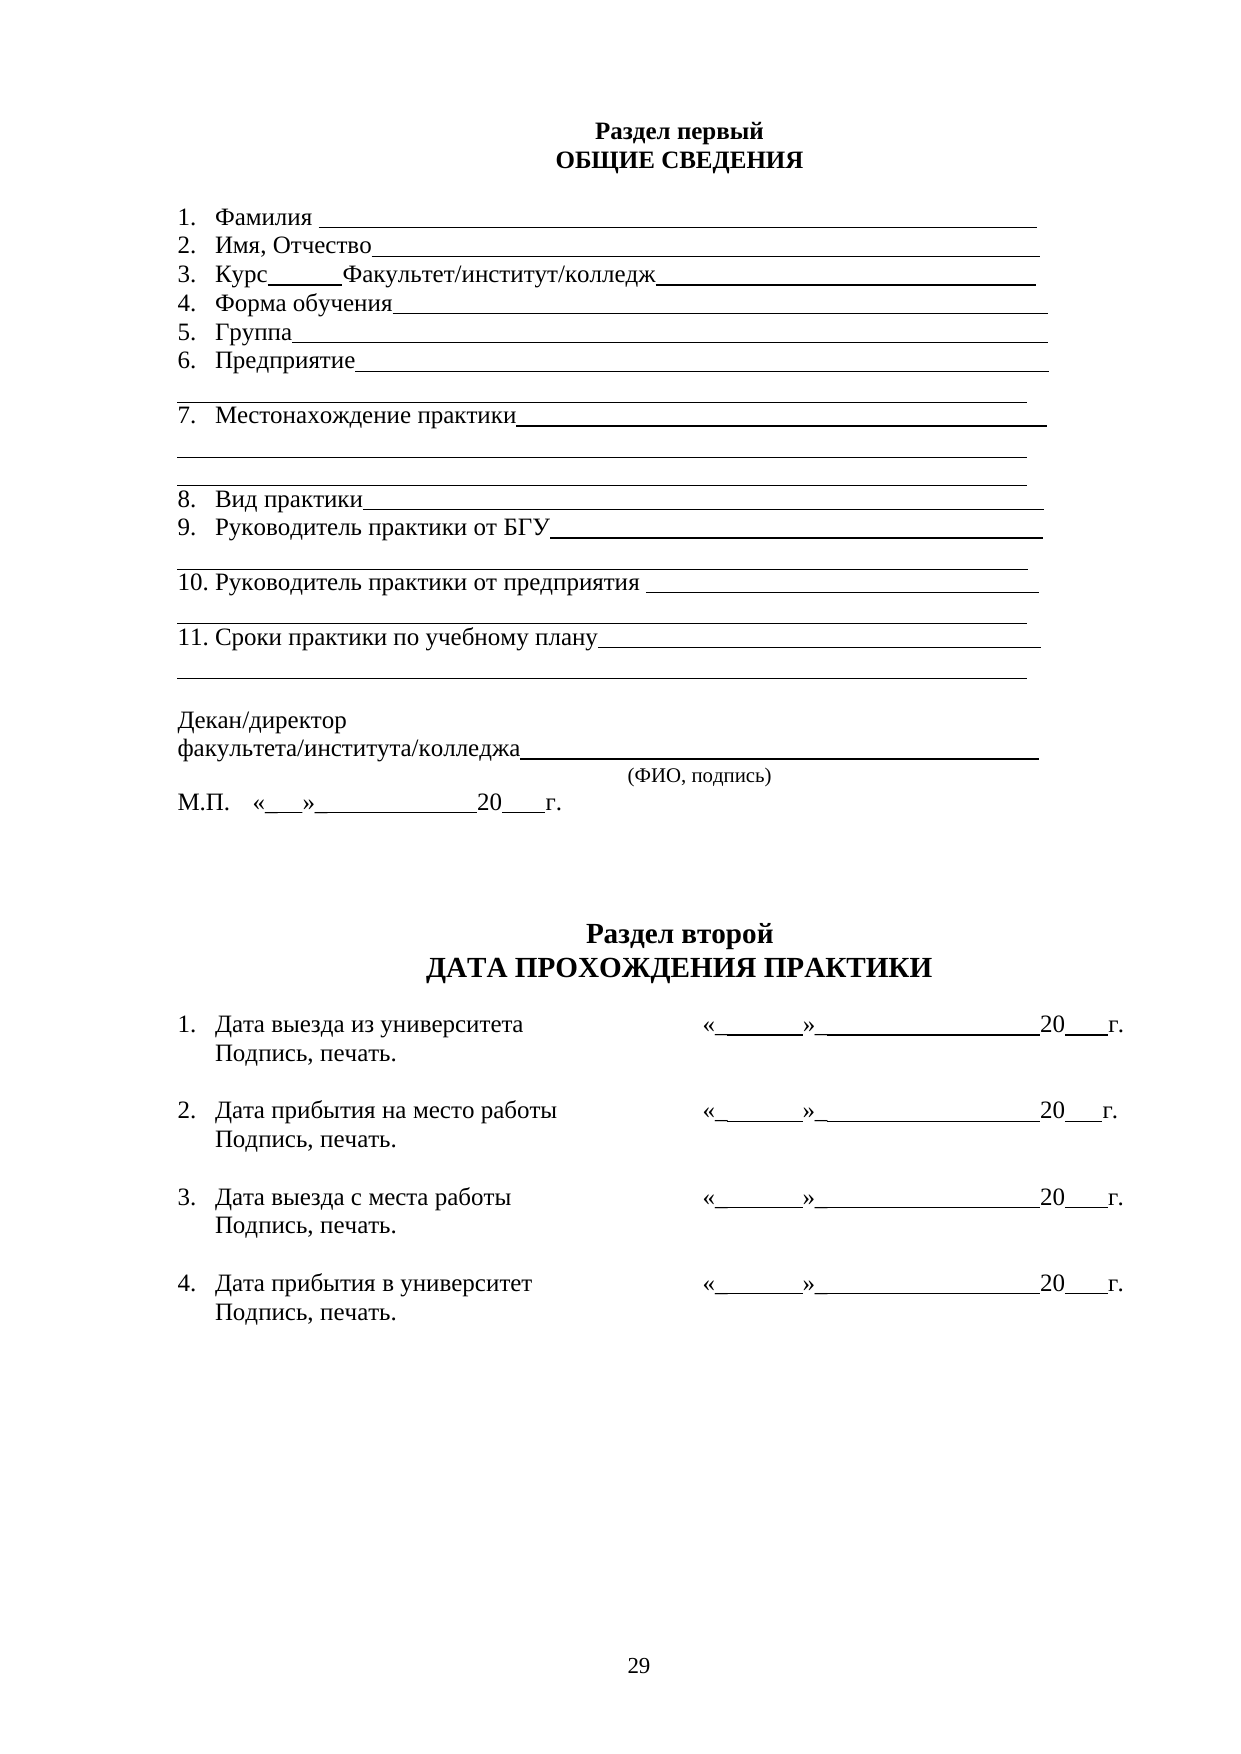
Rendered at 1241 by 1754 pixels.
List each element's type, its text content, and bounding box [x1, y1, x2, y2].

list Фамилия [177, 202, 1209, 231]
text Декан/директор [177, 705, 1209, 733]
list Дата выезда с места работы «_ »_ 20 г. Подпись, печать. [177, 1182, 1125, 1239]
subtitle Раздел первый [254, 116, 1104, 145]
list Форма обучения [177, 288, 1209, 317]
list Дата прибытия в университет «_ »_ 20 г. Подпись, печать. [177, 1268, 1125, 1326]
text ОБЩИЕ СВЕДЕНИЯ [254, 145, 1104, 173]
list Вид практики [177, 478, 1209, 512]
list Группа [177, 317, 1209, 346]
text ДАТА ПРОХОЖДЕНИЯ ПРАКТИКИ [426, 950, 1209, 984]
list Дата прибытия на место работы «_ »_ 20 г. Подпись, печать. [177, 1096, 1119, 1153]
list Имя, Отчество [177, 231, 1209, 259]
subtitle Раздел второй [255, 917, 1104, 950]
list Курс Факультет/институт/колледж [177, 259, 1209, 288]
text М.П. «_ »_ 20 г. [177, 787, 1209, 815]
list Сроки практики по учебному плану [177, 619, 1209, 650]
list Предприятие [177, 346, 1209, 374]
text (ФИО, подпись) [255, 762, 1144, 787]
text факультета/института/колледжа [177, 733, 1209, 762]
list Руководитель практики от БГУ [177, 512, 1209, 541]
list Дата выезда из университета «_ »_ 20 г. Подпись, печать. [177, 1009, 1126, 1067]
list Руководитель практики от предприятия [177, 565, 1209, 596]
list Местонахождение практики [177, 398, 1209, 429]
